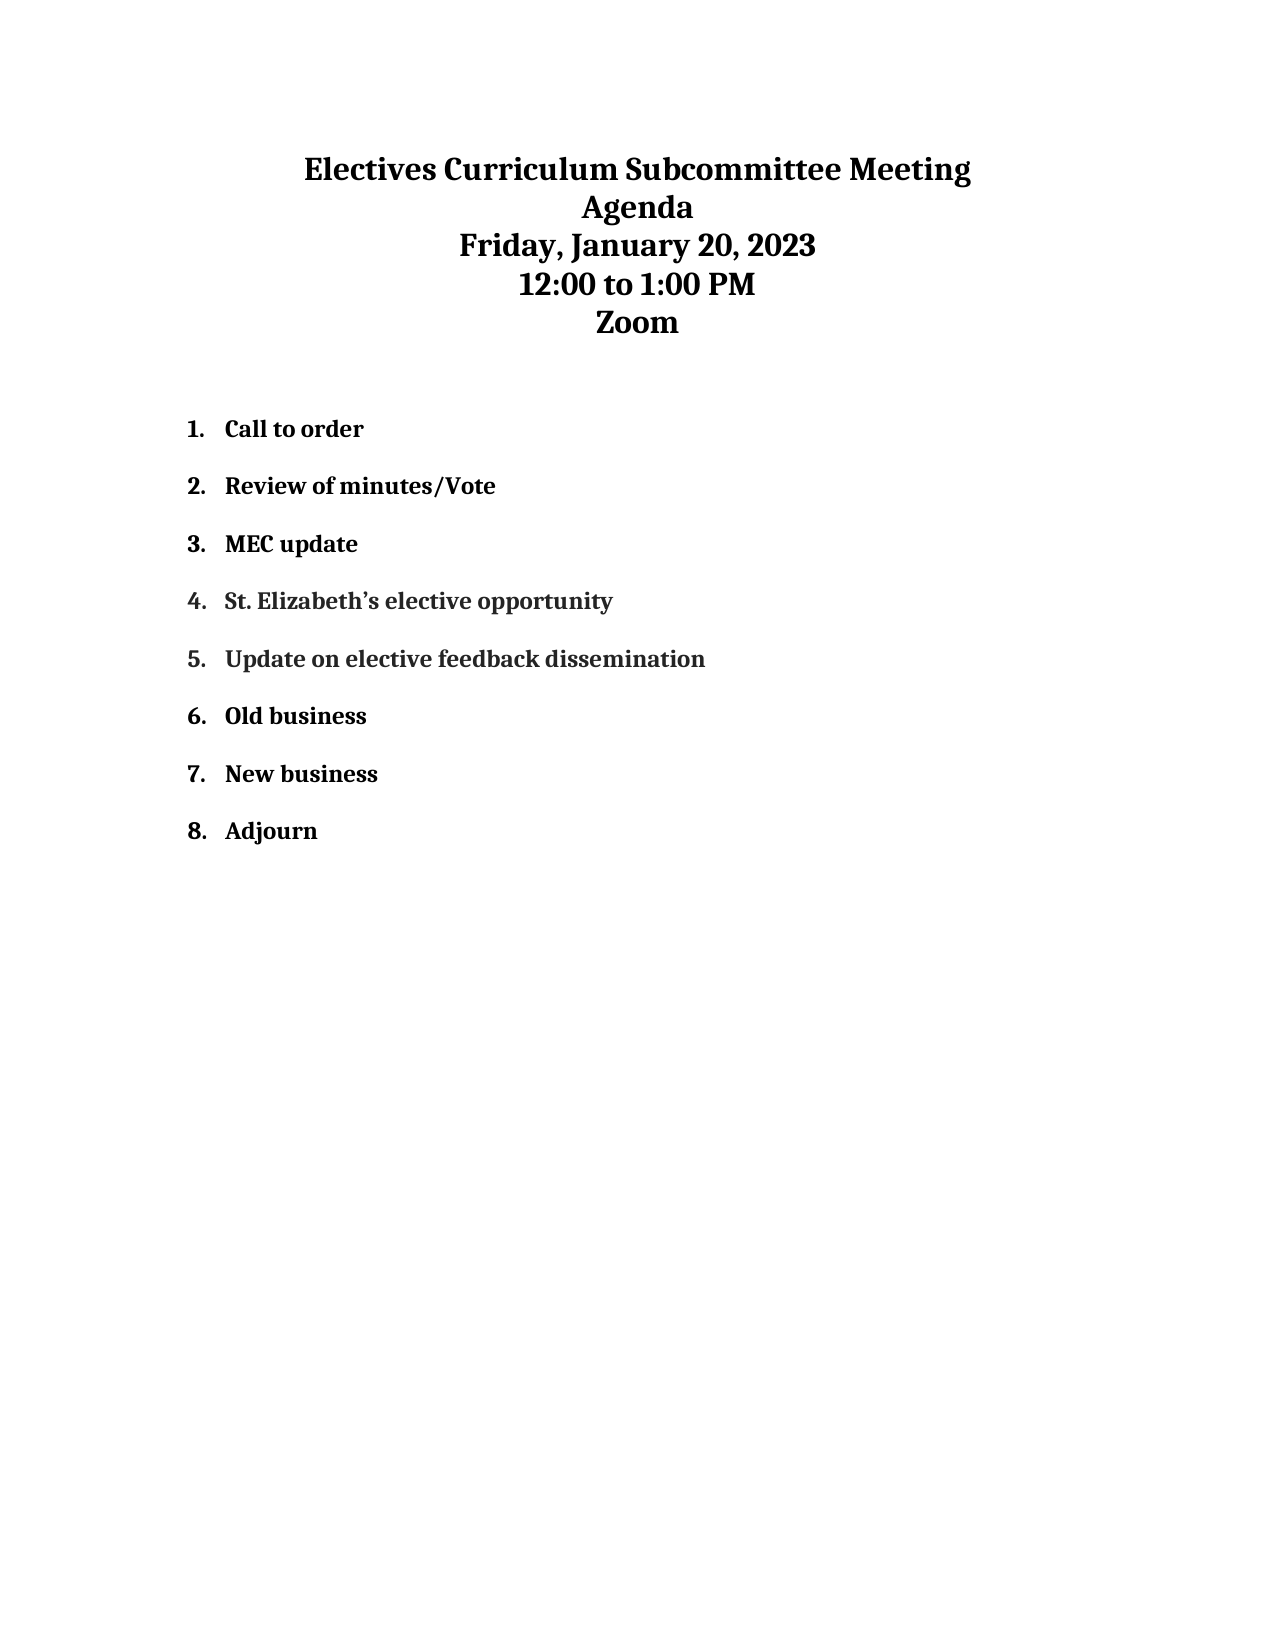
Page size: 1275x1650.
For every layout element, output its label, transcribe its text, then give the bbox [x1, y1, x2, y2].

list Adjourn [187, 817, 1125, 846]
text Electives Curriculum Subcommittee Meeting [150, 150, 1125, 188]
list Old business [187, 702, 1125, 731]
text Zoom [150, 303, 1125, 342]
list Review of minutes/Vote [187, 472, 1125, 501]
list Call to order [187, 414, 1125, 443]
text Agenda [150, 188, 1125, 227]
text 12:00 to 1:00 PM [150, 265, 1125, 303]
list Update on elective feedback dissemination [187, 644, 1125, 673]
list St. Elizabeth’s elective opportunity [187, 587, 1125, 616]
list MEC update [187, 529, 1125, 558]
list New business [187, 759, 1125, 788]
text Friday, January 20, 2023 [150, 227, 1125, 265]
